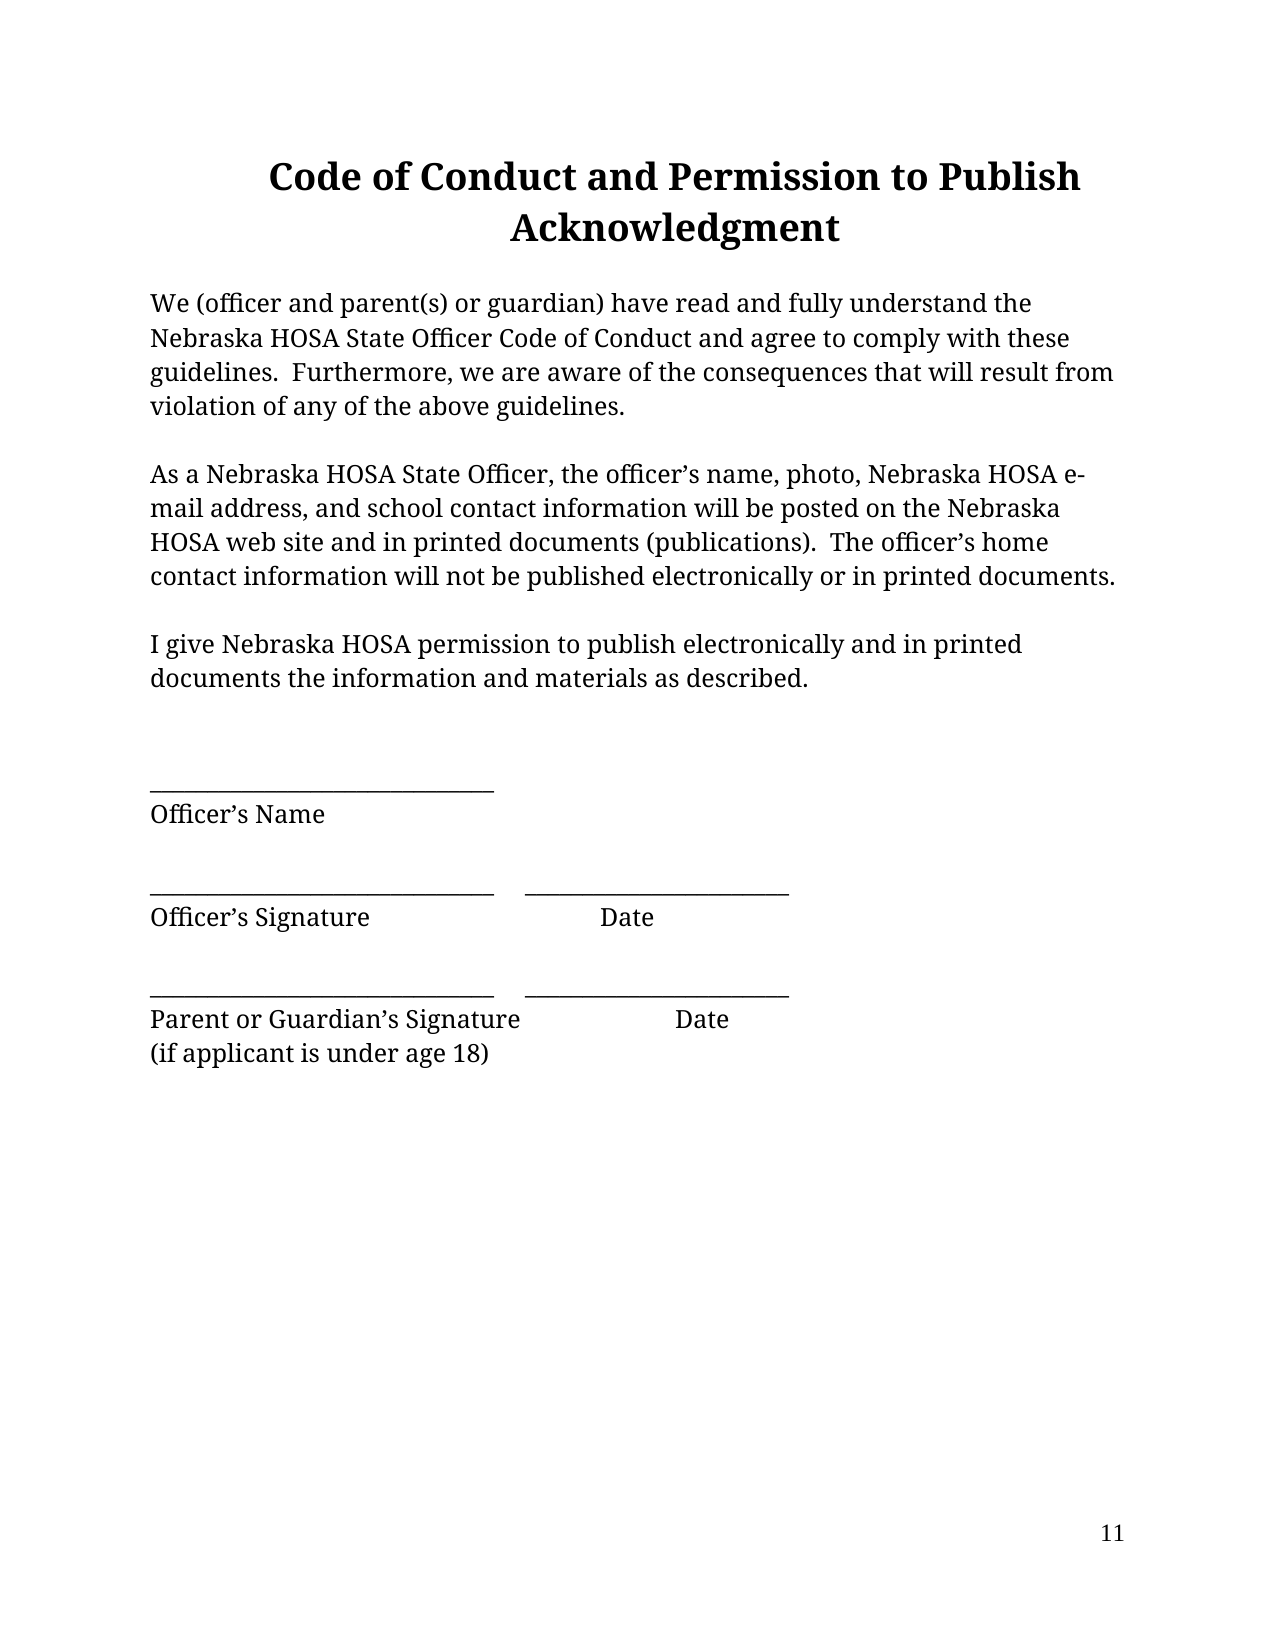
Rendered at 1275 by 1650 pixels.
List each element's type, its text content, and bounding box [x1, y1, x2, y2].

text ______________________________ _______________________ [150, 967, 1125, 1001]
text ______________________________ _______________________ [150, 865, 1125, 899]
text We (officer and parent(s) or guardian) have read and fully understand the Nebraska HOSA State Officer Code of Conduct and agree to comply with these guidelines. Furthermore, we are aware of the consequences that will result from violation of any of the above guidelines. [150, 286, 1125, 422]
text ______________________________ [150, 763, 1125, 797]
subtitle Code of Conduct and Permission to Publish Acknowledgment [225, 150, 1125, 252]
text As a Nebraska HOSA State Officer, the officer’s name, photo, Nebraska HOSA e-mail address, and school contact information will be posted on the Nebraska HOSA web site and in printed documents (publications). The officer’s home contact information will not be published electronically or in printed documents. [150, 456, 1125, 593]
text I give Nebraska HOSA permission to publish electronically and in printed documents the information and materials as described. [150, 627, 1125, 695]
text Officer’s Name [150, 797, 1125, 831]
text Officer’s Signature Date [150, 899, 1125, 933]
text Parent or Guardian’s Signature Date (if applicant is under age 18) [150, 1001, 1125, 1069]
